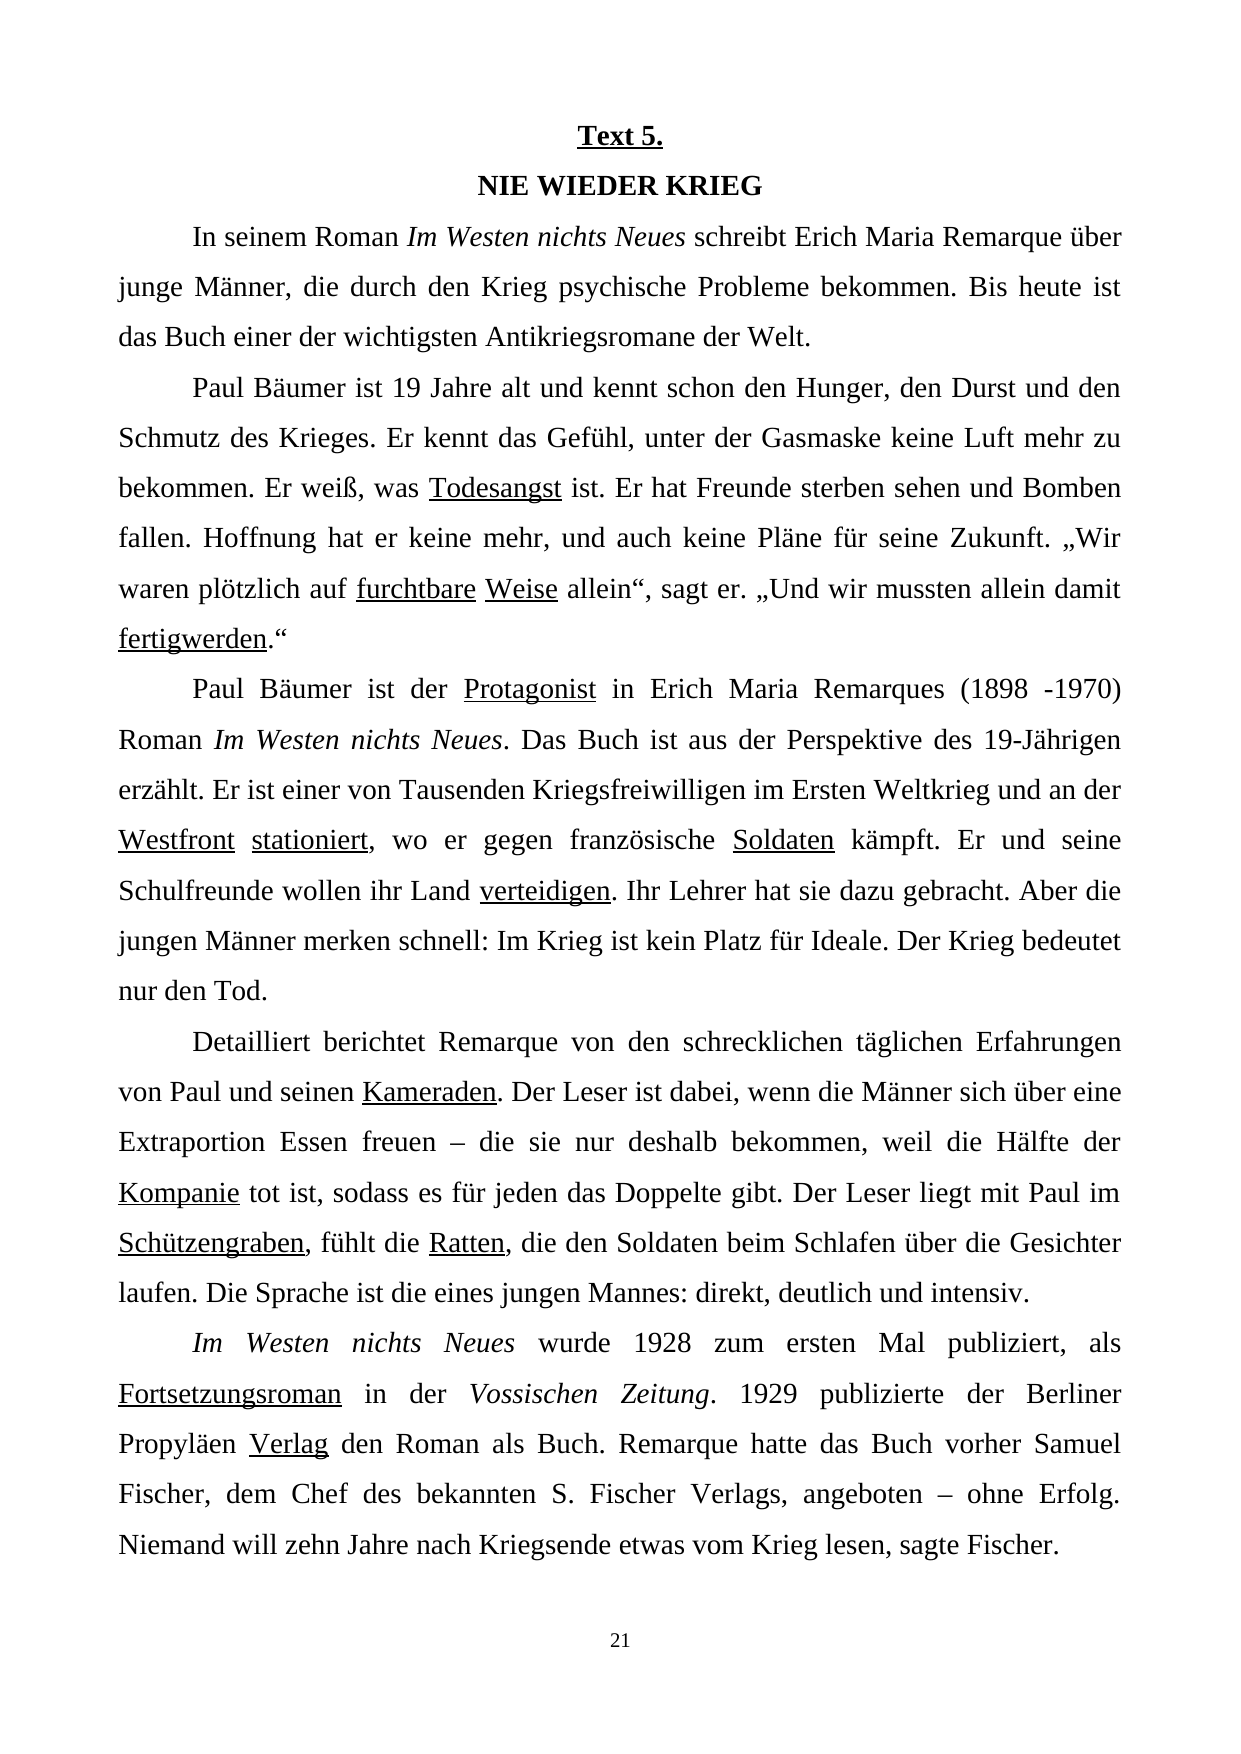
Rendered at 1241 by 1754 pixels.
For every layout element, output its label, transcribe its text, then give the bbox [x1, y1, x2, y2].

text Paul Bäumer ist der Protagonist in Erich Maria Remarques (1898 -1970) Roman Im Westen nichts Neues. Das Buch ist aus der Perspektive des 19-Jährigen erzählt. Er ist einer von Tausenden Kriegsfreiwilligen im Ersten Weltkrieg und an der Westfront stationiert, wo er gegen französische Soldaten kämpft. Er und seine Schulfreunde wollen ihr Land verteidigen. Ihr Lehrer hat sie dazu gebracht. Aber die jungen Männer merken schnell: Im Krieg ist kein Platz für Ideale. Der Krieg bedeutet nur den Tod. [118, 672, 1122, 1007]
text Text 5. [118, 118, 1122, 152]
text Detailliert berichtet Remarque von den schrecklichen täglichen Erfahrungen von Paul und seinen Kameraden. Der Leser ist dabei, wenn die Männer sich über eine Extraportion Essen freuen – die sie nur deshalb bekommen, weil die Hälfte der Kompanie tot ist, sodass es für jeden das Doppelte gibt. Der Leser liegt mit Paul im Schützengraben, fühlt die Ratten, die den Soldaten beim Schlafen über die Gesichter laufen. Die Sprache ist die eines jungen Mannes: direkt, deutlich und intensiv. [118, 1024, 1122, 1309]
text Paul Bäumer ist 19 Jahre alt und kennt schon den Hunger, den Durst und den Schmutz des Krieges. Er kennt das Gefühl, unter der Gasmaske keine Luft mehr zu bekommen. Er weiß, was Todesangst ist. Er hat Freunde sterben sehen und Bomben fallen. Hoffnung hat er keine mehr, und auch keine Pläne für seine Zukunft. „Wir waren plötzlich auf furchtbare Weise allein“, sagt er. „Und wir mussten allein damit fertigwerden.“ [118, 370, 1122, 655]
text In seinem Roman Im Westen nichts Neues schreibt Erich Maria Remarque über junge Männer, die durch den Krieg psychische Probleme bekommen. Bis heute ist das Buch einer der wichtigsten Antikriegsromane der Welt. [118, 219, 1122, 353]
text Nie wieder Krieg [118, 168, 1122, 202]
text Im Westen nichts Neues wurde 1928 zum ersten Mal publiziert, als Fortsetzungsroman in der Vossischen Zeitung. 1929 publizierte der Berliner Propyläen Verlag den Roman als Buch. Remarque hatte das Buch vorher Samuel Fischer, dem Chef des bekannten S. Fischer Verlags, angeboten – ohne Erfolg. Niemand will zehn Jahre nach Kriegsende etwas vom Krieg lesen, sagte Fischer. [118, 1326, 1122, 1560]
